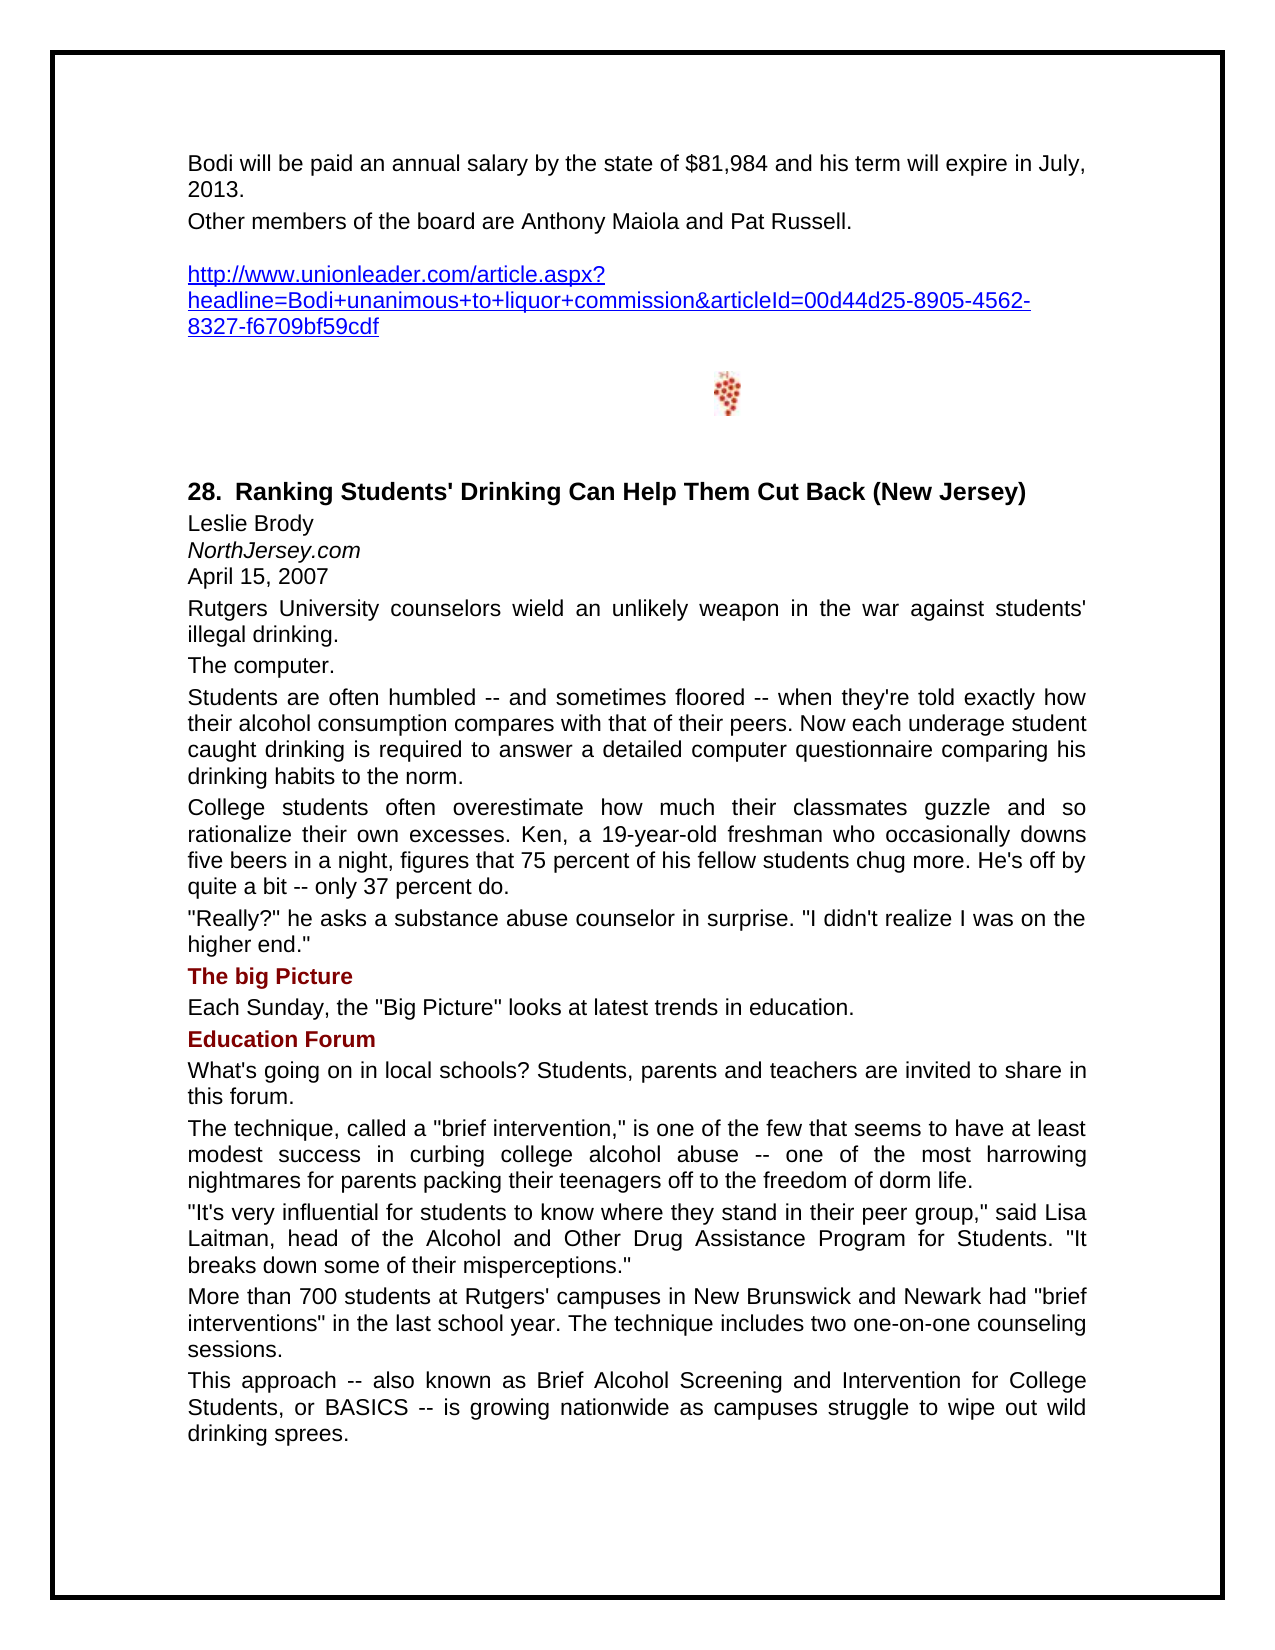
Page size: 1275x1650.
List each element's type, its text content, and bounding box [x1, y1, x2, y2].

text counselors wield an unlikely weapon in the war against students' illegal drinking. [187, 594, 1087, 647]
text Each Sunday, the "Big Picture" looks at latest trends in education. [187, 994, 1087, 1020]
text Bodi will be paid an annual salary by the state of $81,984 and his term will expire in July, 2013. [187, 150, 1087, 203]
text The computer. [187, 652, 1087, 679]
text "It's very influential for students to know where they stand in their peer group," said Lisa Laitman, head of the Alcohol and Other Drug Assistance Program for Students. "It breaks down some of their misperceptions." [187, 1199, 1087, 1278]
text The technique, called a "brief intervention," is one of the few that seems to have at least modest success in curbing college alcohol abuse -- one of the most harrowing nightmares for parents packing their teenagers off to the freedom of dorm life. [187, 1115, 1087, 1194]
text The big Picture [187, 963, 1087, 989]
text Education Forum [187, 1026, 1087, 1052]
text Leslie Brody NorthJersey.com April 15, 2007 [187, 510, 1087, 589]
text College students often overestimate how much their classmates guzzle and so rationalize their own excesses. Ken, a 19-year-old freshman who occasionally downs five beers in a night, figures that 75 percent of his fellow students chug more. He's off by quite a bit -- only 37 percent do. [187, 794, 1087, 900]
text What's going on in local schools? Students, parents and teachers are invited to share in this forum. [187, 1057, 1087, 1110]
text More than 700 students at Rutgers' campuses in and had "brief interventions" in the last school year. The technique includes two one-on-one counseling sessions. [187, 1283, 1087, 1362]
text This approach -- also known as Brief Alcohol Screening and Intervention for College Students, or BASICS -- is growing nationwide as campuses struggle to wipe out wild drinking sprees. [187, 1367, 1087, 1446]
picture [714, 371, 741, 416]
text "Really?" he asks a substance abuse counselor in surprise. "I didn't realize I was on the higher end." [187, 905, 1087, 957]
text 28. Ranking Students' Drinking Can Help Them Cut Back () [187, 345, 1087, 505]
text Students are often humbled -- and sometimes floored -- when they're told exactly how their alcohol consumption compares with that of their peers. Now each underage student caught drinking is required to answer a detailed computer questionnaire comparing his drinking habits to the norm. [187, 684, 1087, 789]
text Other members of the board are Anthony Maiola and Pat Russell. http://www.unionleader.com/article.aspx?headline=Bodi+unanimous+to+liquor+commission&articleId=00d44d25-8905-4562-8327-f6709bf59cdf [187, 208, 1087, 339]
